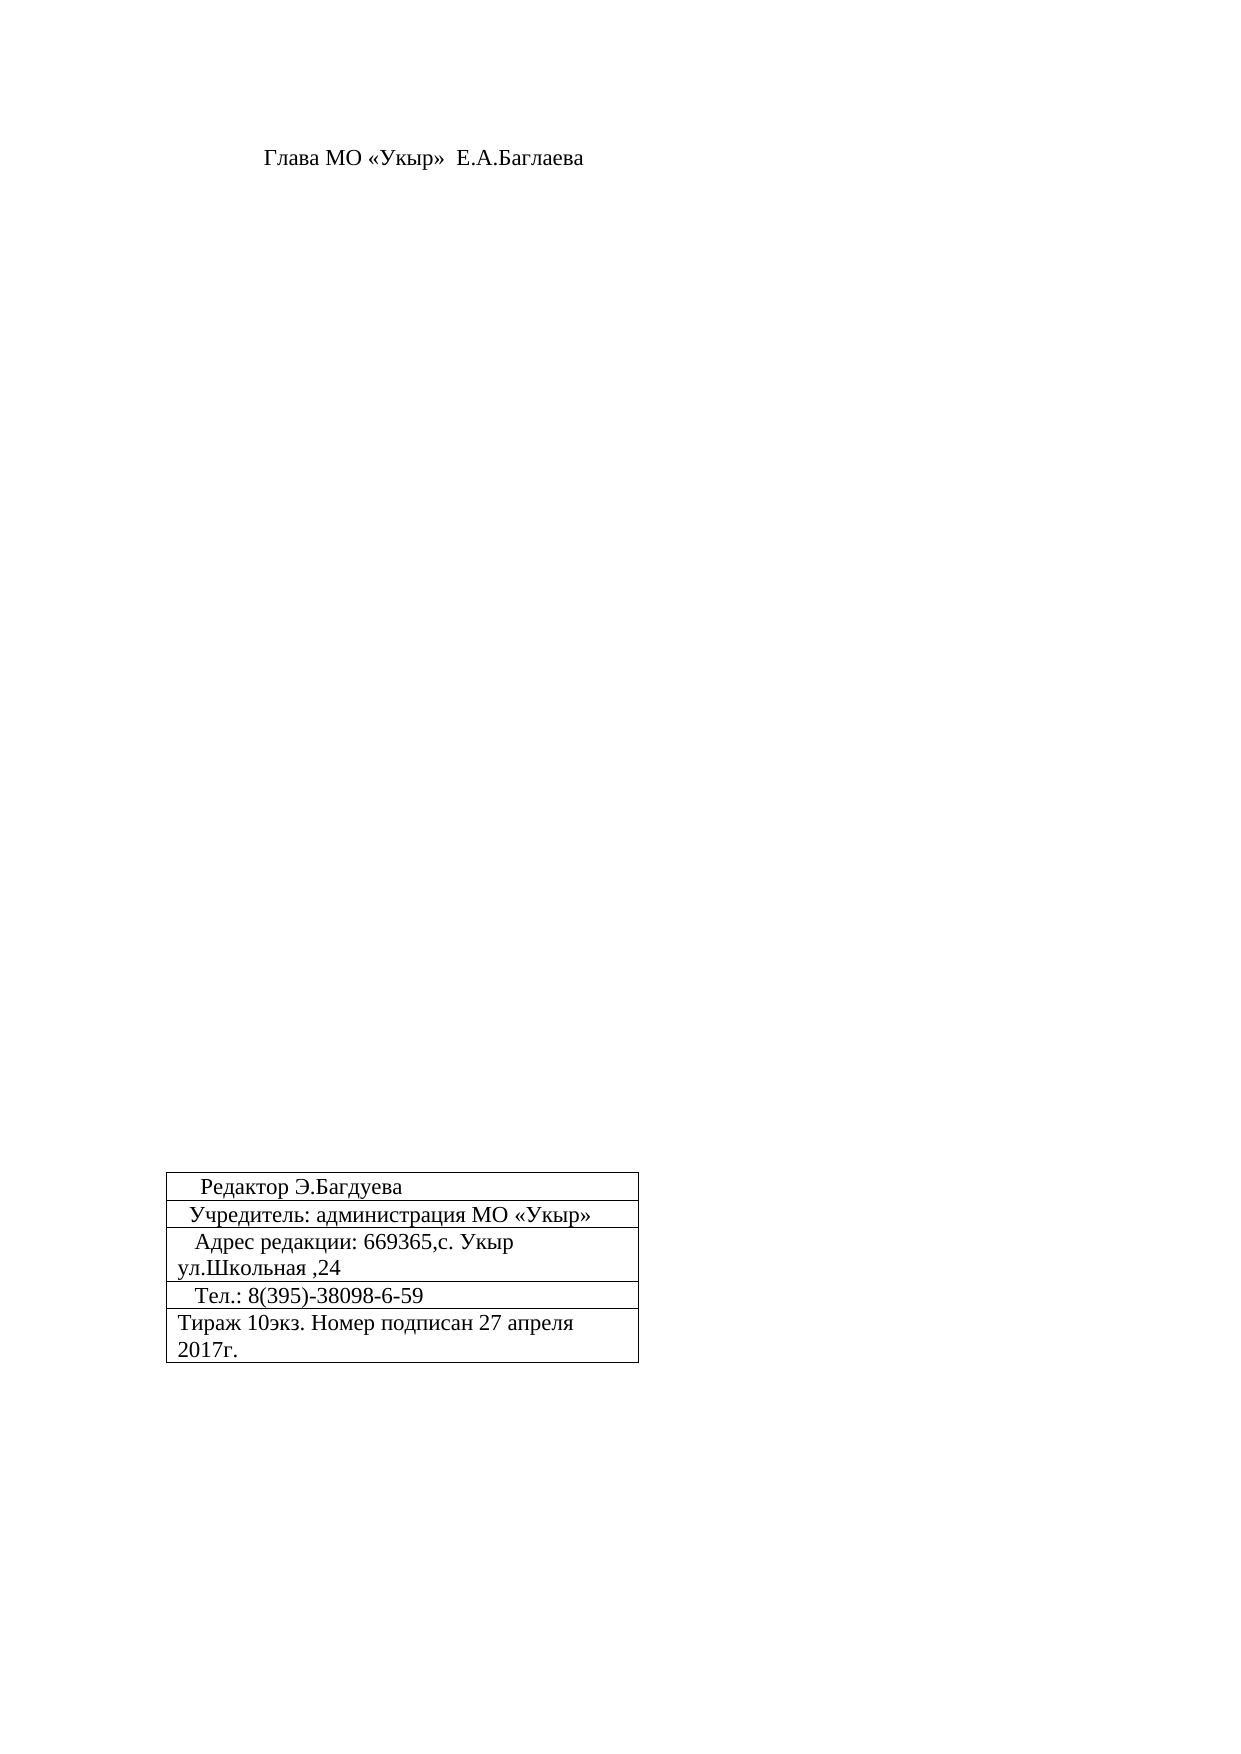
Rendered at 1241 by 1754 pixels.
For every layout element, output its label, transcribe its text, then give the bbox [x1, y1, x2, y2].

table_cell Адрес редакции: 669365,с. Укыр ул.Школьная ,24 [167, 1228, 638, 1281]
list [252, 144, 627, 171]
table_cell Тираж 10экз. Номер подписан 27 апреля 2017г. [167, 1309, 638, 1362]
table_cell Тел.: 8(395)-38098-6-59 [167, 1282, 638, 1308]
table_header Редактор Э.Багдуева [167, 1173, 638, 1200]
table_cell Учредитель: администрация МО «Укыр» [167, 1201, 638, 1227]
